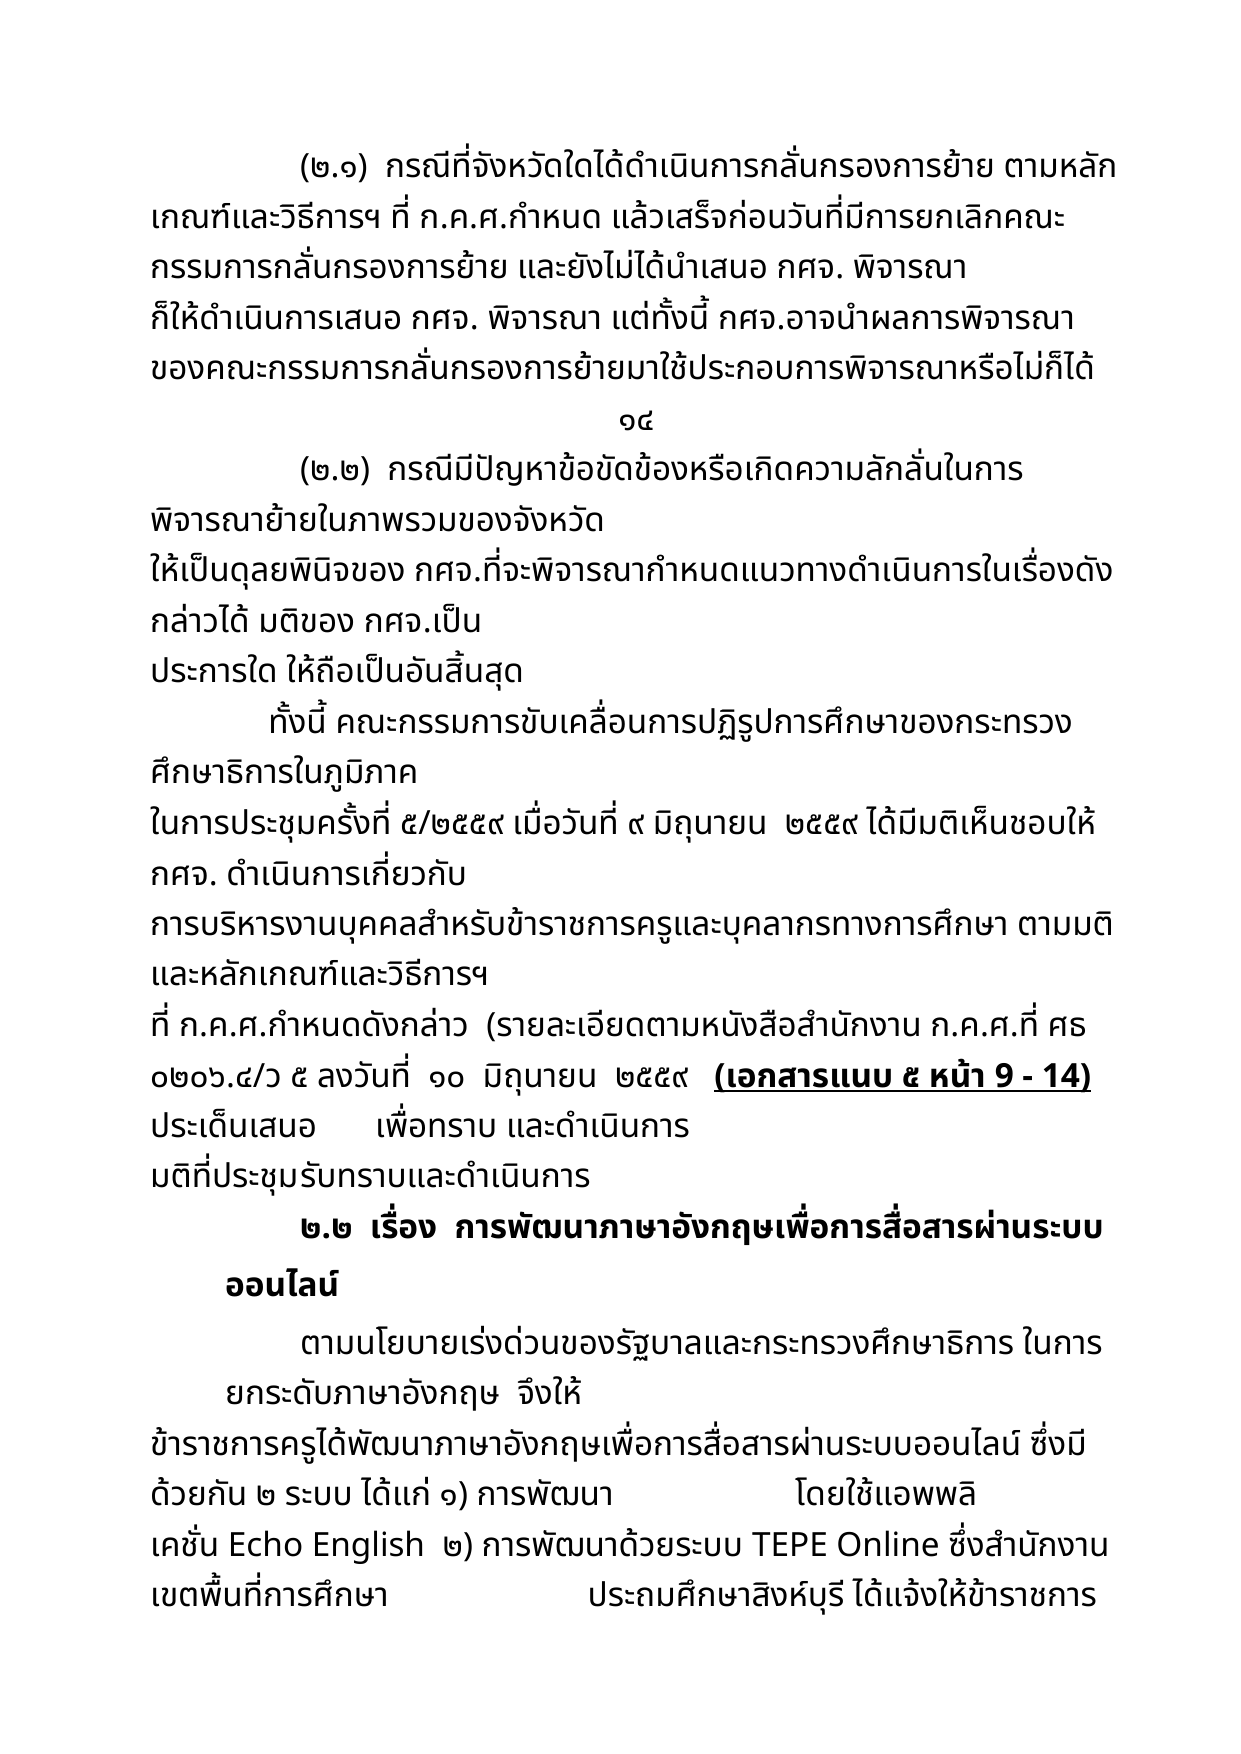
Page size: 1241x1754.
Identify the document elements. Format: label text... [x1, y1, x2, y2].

text ๒.๒ เรื่อง การพัฒนาภาษาอังกฤษเพื่อการสื่อสารผ่านระบบออนไลน์ [225, 1203, 1122, 1311]
text ตามนโยบายเร่งด่วนของรัฐบาลและกระทรวงศึกษาธิการ ในการยกระดับภาษาอังกฤษ จึงให้ [582, 1319, 1122, 1420]
text ๑๔ [150, 395, 1122, 445]
text ประเด็นเสนอ เพื่อทราบ และดำเนินการ [150, 1102, 1122, 1152]
text (๒.๒) กรณีมีปัญหาข้อขัดข้องหรือเกิดความลักลั่นในการพิจารณาย้ายในภาพรวมของจังหวัด ให้เป็นดุลยพินิจของ กศจ.ที่จะพิจารณากำหนดแนวทางดำเนินการในเรื่องดังกล่าวได้ มติของ กศจ.เป็น ประการใด ให้ถือเป็นอันสิ้นสุด [150, 445, 1122, 698]
text ตามนโยบายเร่งด่วนของรัฐบาลและกระทรวงศึกษาธิการ ในการยกระดับภาษาอังกฤษ จึงให้ [225, 1319, 355, 1369]
text ทั้งนี้ คณะกรรมการขับเคลื่อนการปฏิรูปการศึกษาของกระทรวงศึกษาธิการในภูมิภาค ในการประชุมครั้งที่ ๕/๒๕๕๙ เมื่อวันที่ ๙ มิถุนายน ๒๕๕๙ ได้มีมติเห็นชอบให้ กศจ. ดำเนินการเกี่ยวกับ การบริหารงานบุคคลสำหรับข้าราชการครูและบุคลากรทางการศึกษา ตามมติ และหลักเกณฑ์และวิธีการฯ ที่ ก.ค.ศ.กำหนดดังกล่าว (รายละเอียดตามหนังสือสำนักงาน ก.ค.ศ.ที่ ศธ ๐๒๐๖.๔/ว ๕ ลงวันที่ ๑๐ มิถุนายน ๒๕๕๙ (เอกสารแนบ ๕ หน้า 9 - 14) [150, 698, 1122, 1102]
text มติที่ประชุม รับทราบและดำเนินการ [150, 1152, 1141, 1203]
text (๒.๑) กรณีที่จังหวัดใดได้ดำเนินการกลั่นกรองการย้าย ตามหลักเกณฑ์และวิธีการฯ ที่ ก.ค.ศ.กำหนด แล้วเสร็จก่อนวันที่มีการยกเลิกคณะกรรมการกลั่นกรองการย้าย และยังไม่ได้นำเสนอ กศจ. พิจารณา ก็ให้ดำเนินการเสนอ กศจ. พิจารณา แต่ทั้งนี้ กศจ.อาจนำผลการพิจารณาของคณะกรรมการกลั่นกรองการย้ายมาใช้ประกอบการพิจารณาหรือไม่ก็ได้ [150, 142, 1122, 395]
